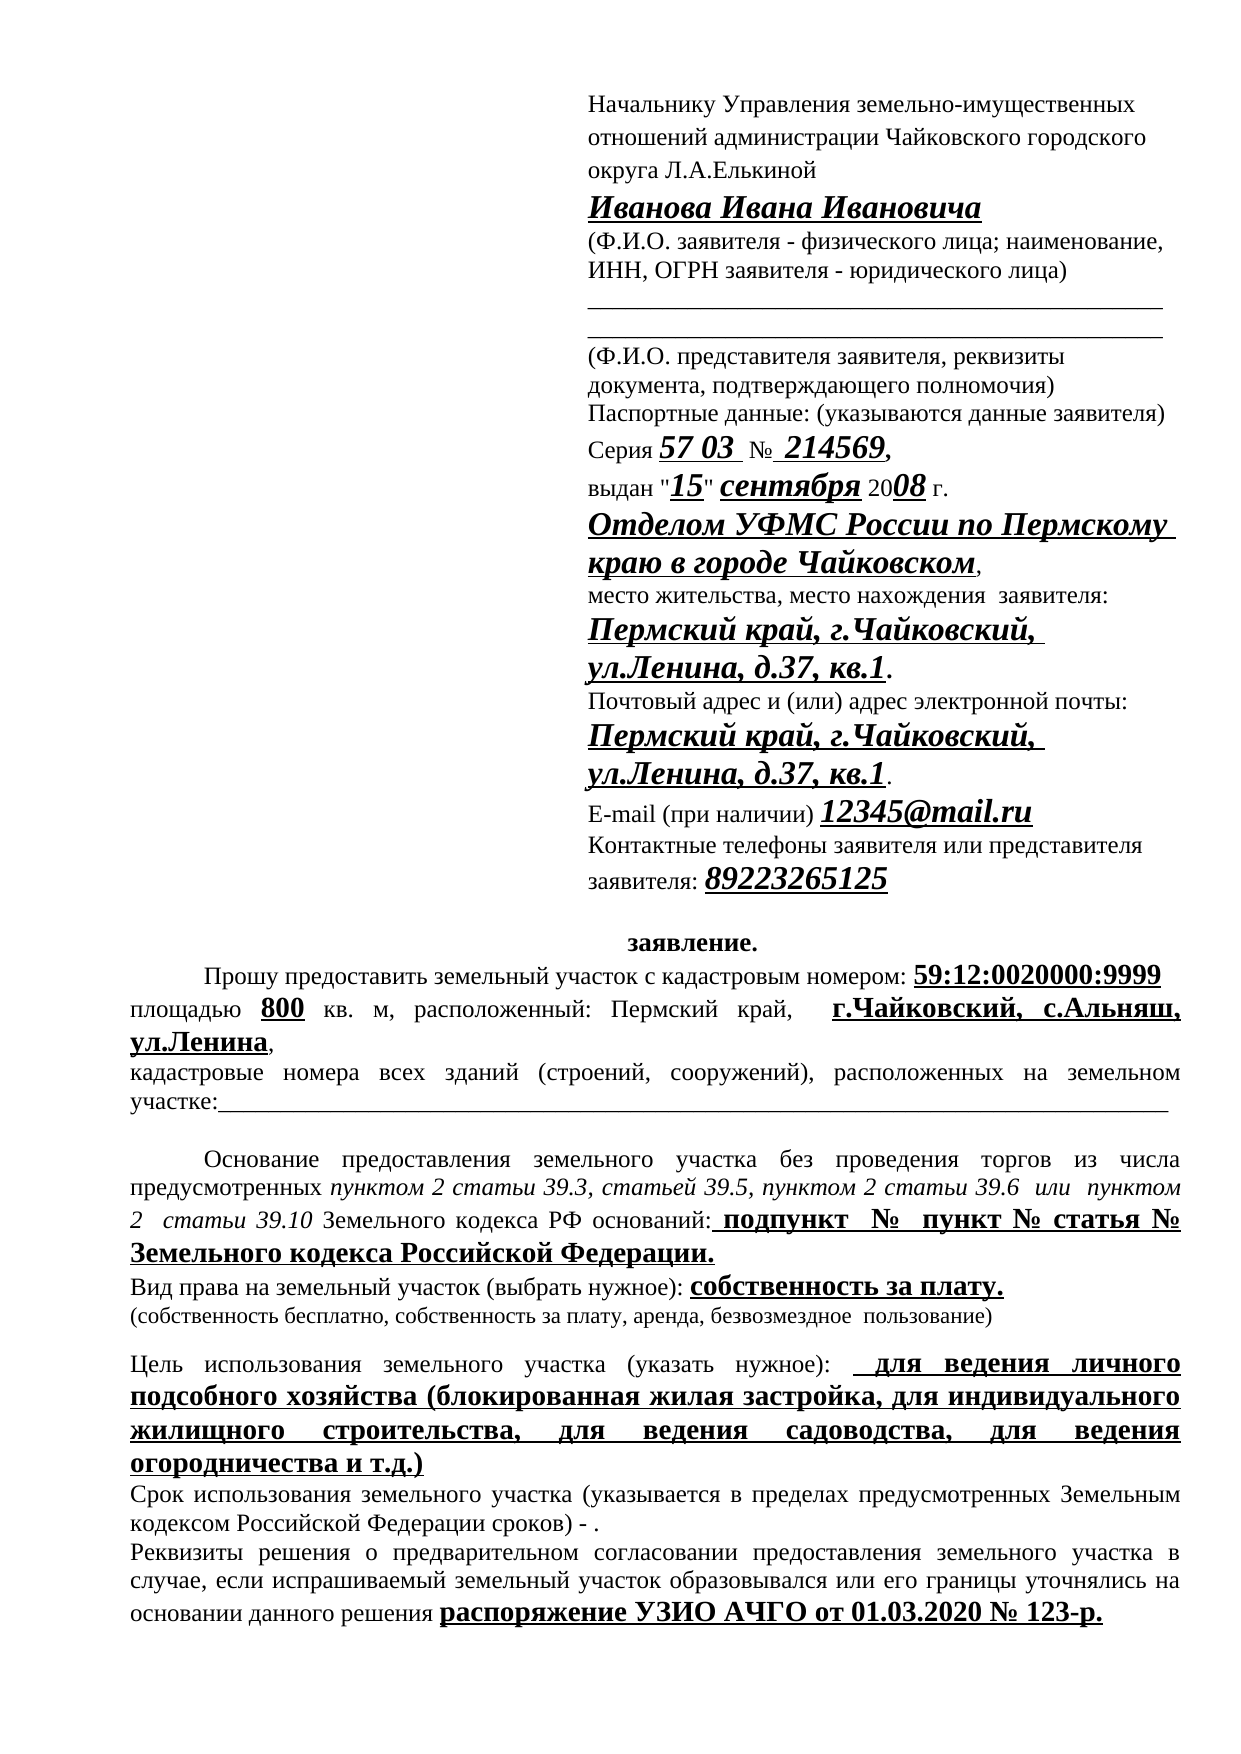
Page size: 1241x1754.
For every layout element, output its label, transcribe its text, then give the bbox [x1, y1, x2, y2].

text Цель использования земельного участка (указать нужное): для ведения личного подсобного хозяйства (блокированная жилая застройка, для индивидуального жилищного строительства, для ведения садоводства, для ведения огородничества и т.д.) [130, 1443, 1181, 1479]
text Паспортные данные: (указываются данные заявителя) [588, 398, 1181, 427]
text ______________________________________________ [588, 283, 1181, 312]
text Начальнику Управления земельно-имущественных отношений администрации Чайковского городского округа Л.А.Елькиной [588, 89, 1181, 183]
text выдан "15" сентября 2008 г. [588, 466, 1181, 504]
text Прошу предоставить земельный участок с кадастровым номером: 59:12:0020000:9999 [130, 957, 1181, 990]
text кадастровые номера всех зданий (строений, сооружений), расположенных на земельном участке:____________________________________________________________________________ [130, 1057, 1181, 1115]
text Иванова Ивана Ивановича [588, 188, 1181, 226]
text (собственность бесплатно, собственность за плату, аренда, безвозмездное пользование) [130, 1302, 1181, 1328]
text Реквизиты решения о предварительном согласовании предоставления земельного участка в случае, если испрашиваемый земельный участок образовывался или его границы уточнялись на основании данного решения распоряжение УЗИО АЧГО от 01.03.2020 № 123-р. [130, 1537, 1181, 1628]
text Почтовый адрес и (или) адрес электронной почты: [588, 686, 1181, 715]
text площадью 800 кв. м, расположенный: Пермский край, г.Чайковский, с.Альняш, ул.Ленина, [130, 990, 1181, 1057]
text Основание предоставления земельного участка без проведения торгов из числа предусмотренных пунктом 2 статьи 39.3, статьей 39.5, пунктом 2 статьи 39.6 или пунктом 2 статьи 39.10 Земельного кодекса РФ оснований: подпункт № пункт № статья № Земельного кодекса Российской Федерации. [130, 1144, 1181, 1268]
text Цель использования земельного участка (указать нужное): для ведения личного подсобного хозяйства (блокированная жилая застройка, для индивидуального жилищного строительства, для ведения садоводства, для ведения огородничества и т.д.) [130, 1409, 1181, 1441]
text место жительства, место нахождения заявителя: [588, 581, 1181, 609]
text (Ф.И.О. представителя заявителя, реквизиты документа, подтверждающего полномочия) [588, 341, 1181, 398]
text (Ф.И.О. заявителя - физического лица; наименование, ИНН, ОГРН заявителя - юридического лица) [588, 226, 1181, 283]
text Срок использования земельного участка (указывается в пределах предусмотренных Земельным кодексом Российской Федерации сроков) - . [130, 1479, 1181, 1537]
text E-mail (при наличии) 12345@mail.ru [588, 791, 1181, 830]
text заявление. [130, 926, 1181, 957]
text Цель использования земельного участка (указать нужное): для ведения личного подсобного хозяйства (блокированная жилая застройка, для индивидуального жилищного строительства, для ведения садоводства, для ведения огородничества и т.д.) [130, 1345, 1181, 1408]
text Контактные телефоны заявителя или представителя заявителя: 89223265125 [588, 830, 1181, 897]
text Пермский край, г.Чайковский, ул.Ленина, д.37, кв.1. [588, 609, 1181, 686]
text Отделом УФМС России по Пермскому краю в городе Чайковском, [588, 504, 1181, 581]
text Пермский край, г.Чайковский, ул.Ленина, д.37, кв.1. [588, 715, 1181, 791]
text Вид права на земельный участок (выбрать нужное): собственность за плату. [130, 1268, 1181, 1302]
text ______________________________________________ [588, 312, 1181, 341]
text Серия 57 03 № 214569, [588, 427, 1181, 466]
